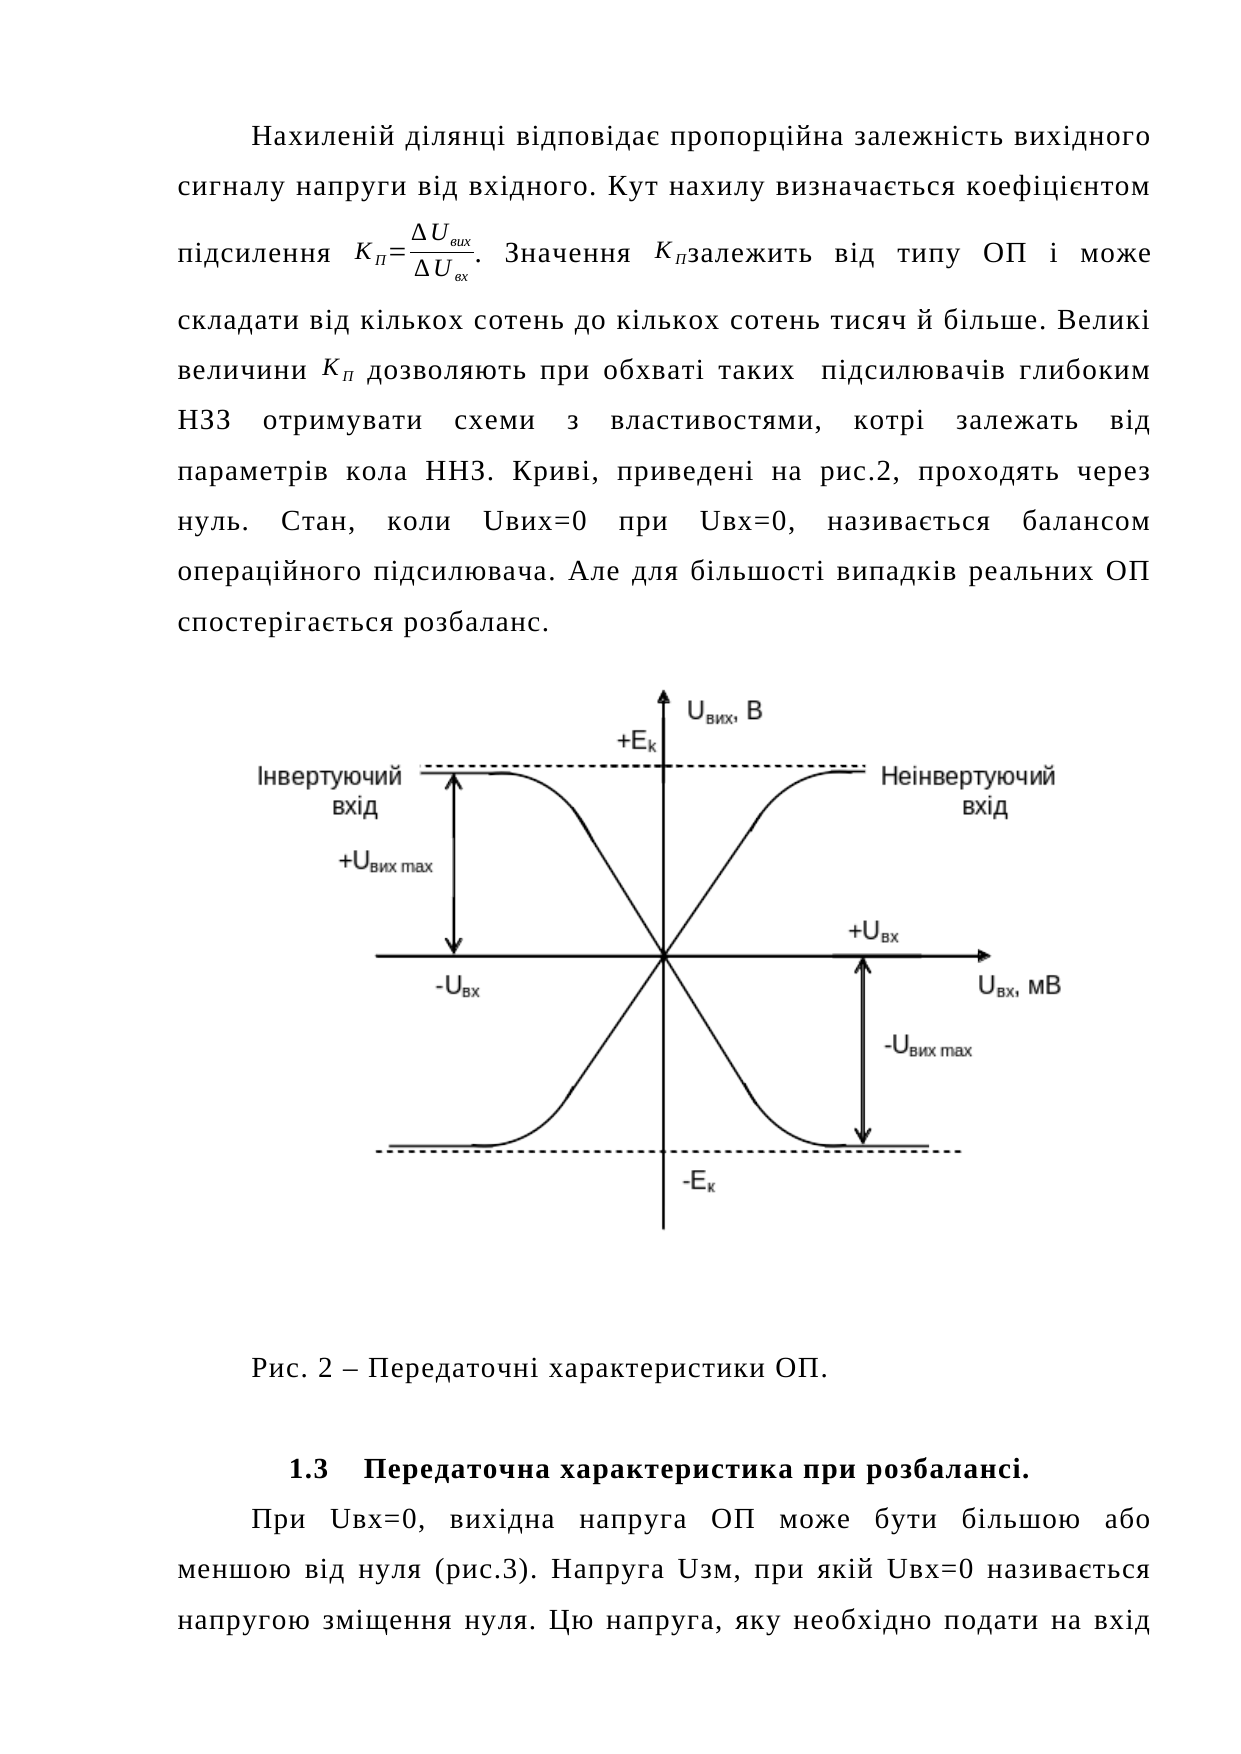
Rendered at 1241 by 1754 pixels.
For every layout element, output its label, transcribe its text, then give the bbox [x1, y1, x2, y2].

subtitle Передаточна характеристика при розбалансі. [288, 1451, 1152, 1484]
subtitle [177, 1501, 1152, 1636]
subtitle Рис. 2 – Передаточні характеристики ОП. [177, 1350, 1152, 1384]
subtitle Нахиленій ділянці відповідає пропорційна залежність вихідного сигналу напруги від вхідного. Кут нахилу визначається коефіцієнтом підсилення . Значення залежить від типу ОП і може складати від кількох сотень до кількох сотень тисяч й більше. Великі величини дозволяють при обхваті таких підсилювачів глибоким НЗЗ отримувати схеми з властивостями, котрі залежать від параметрів кола ННЗ. Криві, приведені на рис.2, проходять через нуль. Стан, коли Uвих=0 при Uвх=0, називається балансом операційного підсилювача. Але для більшості випадків реальних ОП спостерігається розбаланс. [177, 118, 1152, 637]
